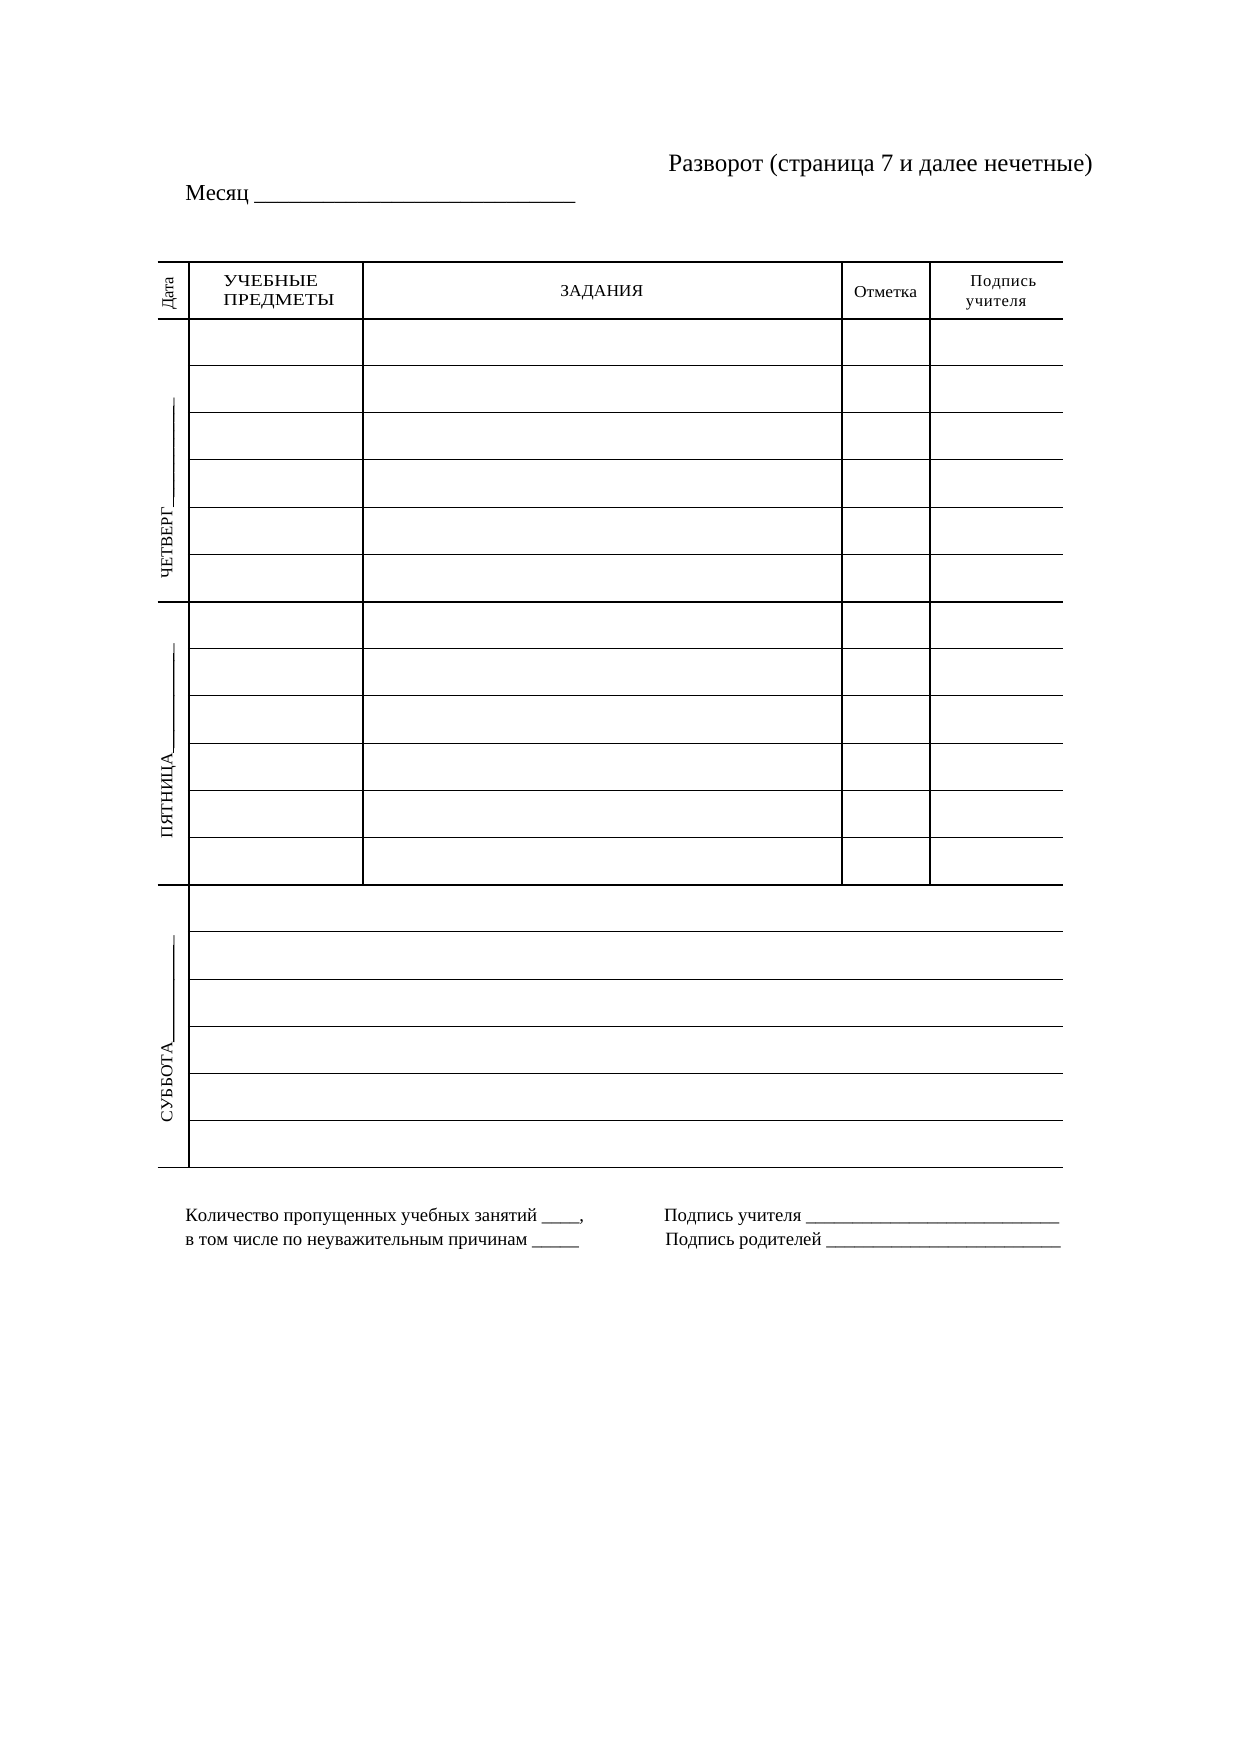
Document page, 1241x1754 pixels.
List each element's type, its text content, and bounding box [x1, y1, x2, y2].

table_cell [364, 366, 841, 412]
table_cell [364, 460, 841, 507]
table_cell [190, 1027, 1063, 1073]
table_cell [364, 744, 841, 790]
table_cell [364, 603, 841, 648]
table_cell [931, 791, 1063, 837]
table_cell [931, 696, 1063, 742]
table_cell [843, 460, 929, 507]
table_cell [190, 744, 362, 790]
table_cell [843, 791, 929, 837]
table_header Дата [158, 263, 188, 318]
table_cell [843, 413, 929, 459]
table_cell [190, 791, 362, 837]
table_cell [931, 413, 1063, 459]
table_cell [931, 744, 1063, 790]
table_cell [364, 508, 841, 554]
table_cell [931, 460, 1063, 507]
table_cell ЧЕТВЕРГ ____________ [158, 320, 188, 601]
table_cell [190, 320, 362, 365]
table_cell [190, 649, 362, 695]
table_cell [190, 696, 362, 742]
table_cell [843, 649, 929, 695]
table_cell [190, 555, 362, 601]
table_cell [931, 838, 1063, 884]
table_cell [190, 886, 1063, 931]
table_cell [931, 603, 1063, 648]
table_cell [843, 696, 929, 742]
table_header УЧЕБНЫЕ ПРЕДМЕТЫ [190, 263, 362, 318]
table_cell [190, 508, 362, 554]
table_header Подпись учителя [931, 263, 1063, 318]
table_header ЗАДАНИЯ [364, 263, 841, 318]
text в том числе по неуважительным причинам _____ Подпись родителей _________________________ [185, 1228, 1093, 1249]
table_cell [364, 413, 841, 459]
table_cell [931, 508, 1063, 554]
table_cell [843, 508, 929, 554]
table_cell [843, 603, 929, 648]
table_cell [190, 1121, 1063, 1167]
table_cell [843, 555, 929, 601]
table_cell [364, 320, 841, 365]
table_cell [364, 649, 841, 695]
table_cell [843, 838, 929, 884]
table_cell [843, 366, 929, 412]
table_cell [364, 791, 841, 837]
table_cell [190, 980, 1063, 1026]
table_cell [931, 649, 1063, 695]
table_cell [190, 366, 362, 412]
table_cell [190, 932, 1063, 978]
table_cell [190, 603, 362, 648]
table_cell [843, 744, 929, 790]
table_cell [190, 460, 362, 507]
table_cell [931, 555, 1063, 601]
text Месяц ____________________________ [185, 179, 1093, 205]
table_cell ПЯТНИЦА ____________ [158, 603, 188, 884]
table_cell СУББОТА____________ [158, 886, 188, 1167]
table_cell [364, 696, 841, 742]
table_cell [931, 366, 1063, 412]
table_cell [364, 555, 841, 601]
text Количество пропущенных учебных занятий ____, Подпись учителя ___________________________ [185, 1204, 1093, 1226]
table_cell [931, 320, 1063, 365]
table_cell [190, 1074, 1063, 1120]
table_cell [190, 413, 362, 459]
table_header Отметка [843, 263, 929, 318]
table_cell [190, 838, 362, 884]
table_cell [364, 838, 841, 884]
table_cell [843, 320, 929, 365]
text Разворот (страница 7 и далее нечетные) [148, 148, 1093, 176]
